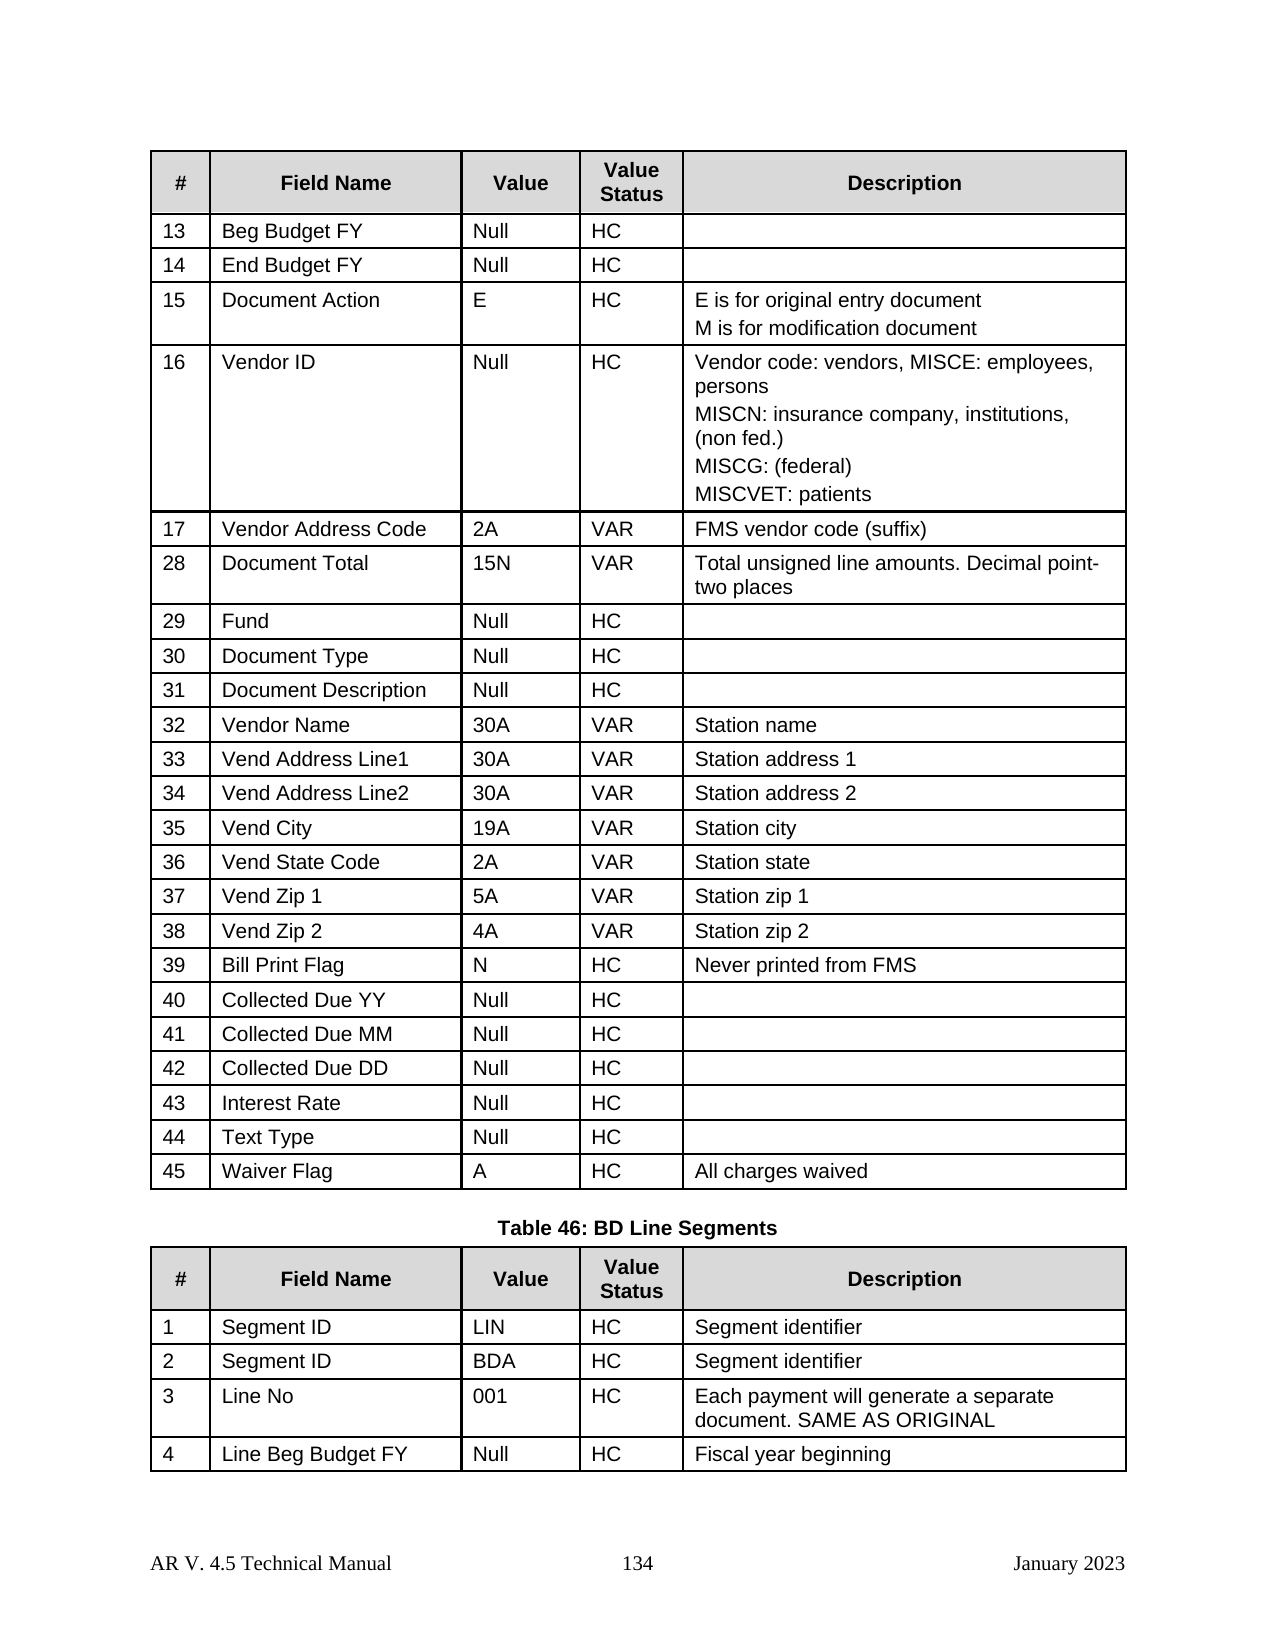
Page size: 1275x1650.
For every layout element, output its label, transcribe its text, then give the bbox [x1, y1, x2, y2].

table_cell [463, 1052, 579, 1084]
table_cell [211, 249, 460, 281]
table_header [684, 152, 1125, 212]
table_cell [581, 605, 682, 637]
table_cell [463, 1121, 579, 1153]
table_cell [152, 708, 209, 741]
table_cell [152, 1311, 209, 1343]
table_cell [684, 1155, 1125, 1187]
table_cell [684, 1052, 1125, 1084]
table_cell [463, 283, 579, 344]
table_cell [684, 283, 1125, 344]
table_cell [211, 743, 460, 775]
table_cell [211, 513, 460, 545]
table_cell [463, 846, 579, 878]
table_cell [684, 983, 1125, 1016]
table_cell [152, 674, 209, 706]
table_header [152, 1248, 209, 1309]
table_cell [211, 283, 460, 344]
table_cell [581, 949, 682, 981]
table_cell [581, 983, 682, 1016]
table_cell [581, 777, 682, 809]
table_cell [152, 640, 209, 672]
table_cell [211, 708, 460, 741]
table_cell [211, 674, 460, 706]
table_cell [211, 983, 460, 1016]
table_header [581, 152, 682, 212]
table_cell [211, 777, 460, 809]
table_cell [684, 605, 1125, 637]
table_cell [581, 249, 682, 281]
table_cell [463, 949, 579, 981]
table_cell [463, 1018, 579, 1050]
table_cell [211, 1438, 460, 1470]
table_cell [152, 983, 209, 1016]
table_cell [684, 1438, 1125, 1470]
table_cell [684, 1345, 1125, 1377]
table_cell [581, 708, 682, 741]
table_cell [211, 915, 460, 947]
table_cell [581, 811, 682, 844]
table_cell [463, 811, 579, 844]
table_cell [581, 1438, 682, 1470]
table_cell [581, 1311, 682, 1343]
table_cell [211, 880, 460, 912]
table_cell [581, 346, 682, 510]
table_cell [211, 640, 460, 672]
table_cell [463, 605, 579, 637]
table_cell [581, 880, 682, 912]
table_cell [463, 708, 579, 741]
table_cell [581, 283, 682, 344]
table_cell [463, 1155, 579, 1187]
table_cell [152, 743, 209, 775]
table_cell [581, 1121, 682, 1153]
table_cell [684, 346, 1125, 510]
text Table 46: BD Line Segments [150, 1216, 1125, 1240]
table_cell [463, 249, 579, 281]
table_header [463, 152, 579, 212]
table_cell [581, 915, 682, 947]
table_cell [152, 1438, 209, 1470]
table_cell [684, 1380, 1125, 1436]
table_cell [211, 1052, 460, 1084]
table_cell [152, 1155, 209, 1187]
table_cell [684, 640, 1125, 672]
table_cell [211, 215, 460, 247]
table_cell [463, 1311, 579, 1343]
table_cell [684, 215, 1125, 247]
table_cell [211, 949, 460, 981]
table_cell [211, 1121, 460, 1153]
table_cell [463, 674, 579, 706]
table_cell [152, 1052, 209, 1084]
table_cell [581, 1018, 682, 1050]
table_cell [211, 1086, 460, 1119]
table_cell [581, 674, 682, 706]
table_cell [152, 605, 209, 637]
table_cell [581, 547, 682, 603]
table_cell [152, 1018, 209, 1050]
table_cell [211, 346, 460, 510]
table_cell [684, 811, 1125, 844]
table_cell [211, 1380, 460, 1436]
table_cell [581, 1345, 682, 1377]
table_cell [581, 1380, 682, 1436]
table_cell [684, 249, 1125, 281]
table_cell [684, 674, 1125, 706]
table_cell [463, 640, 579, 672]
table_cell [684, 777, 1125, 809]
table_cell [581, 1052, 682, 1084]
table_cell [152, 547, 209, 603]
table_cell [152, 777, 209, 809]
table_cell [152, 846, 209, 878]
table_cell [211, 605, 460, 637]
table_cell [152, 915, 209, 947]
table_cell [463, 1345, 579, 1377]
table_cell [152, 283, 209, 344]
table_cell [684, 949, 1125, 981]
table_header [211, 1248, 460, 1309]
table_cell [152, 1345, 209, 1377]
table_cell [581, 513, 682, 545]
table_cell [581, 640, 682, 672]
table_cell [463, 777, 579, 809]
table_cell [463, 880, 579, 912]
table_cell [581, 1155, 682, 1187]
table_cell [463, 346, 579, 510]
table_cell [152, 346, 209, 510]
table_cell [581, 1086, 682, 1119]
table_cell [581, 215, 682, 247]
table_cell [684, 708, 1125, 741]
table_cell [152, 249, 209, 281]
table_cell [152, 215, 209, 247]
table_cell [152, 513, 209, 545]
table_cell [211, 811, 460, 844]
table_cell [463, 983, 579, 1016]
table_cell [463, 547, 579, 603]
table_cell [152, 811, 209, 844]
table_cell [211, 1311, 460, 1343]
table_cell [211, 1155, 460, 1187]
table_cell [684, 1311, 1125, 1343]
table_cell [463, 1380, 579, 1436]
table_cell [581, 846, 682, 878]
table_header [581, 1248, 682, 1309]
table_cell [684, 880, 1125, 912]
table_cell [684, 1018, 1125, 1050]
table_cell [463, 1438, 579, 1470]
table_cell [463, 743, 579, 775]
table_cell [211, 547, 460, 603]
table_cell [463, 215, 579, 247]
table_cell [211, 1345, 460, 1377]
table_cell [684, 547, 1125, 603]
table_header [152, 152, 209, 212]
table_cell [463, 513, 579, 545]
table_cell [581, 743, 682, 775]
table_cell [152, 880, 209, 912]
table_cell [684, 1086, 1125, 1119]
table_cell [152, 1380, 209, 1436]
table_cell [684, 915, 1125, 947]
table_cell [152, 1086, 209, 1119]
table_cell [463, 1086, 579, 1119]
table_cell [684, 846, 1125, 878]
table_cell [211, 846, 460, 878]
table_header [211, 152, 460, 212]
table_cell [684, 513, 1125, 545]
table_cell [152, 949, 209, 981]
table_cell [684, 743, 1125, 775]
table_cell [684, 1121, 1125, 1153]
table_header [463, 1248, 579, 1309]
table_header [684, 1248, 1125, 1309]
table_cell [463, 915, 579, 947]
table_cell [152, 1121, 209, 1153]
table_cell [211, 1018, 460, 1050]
